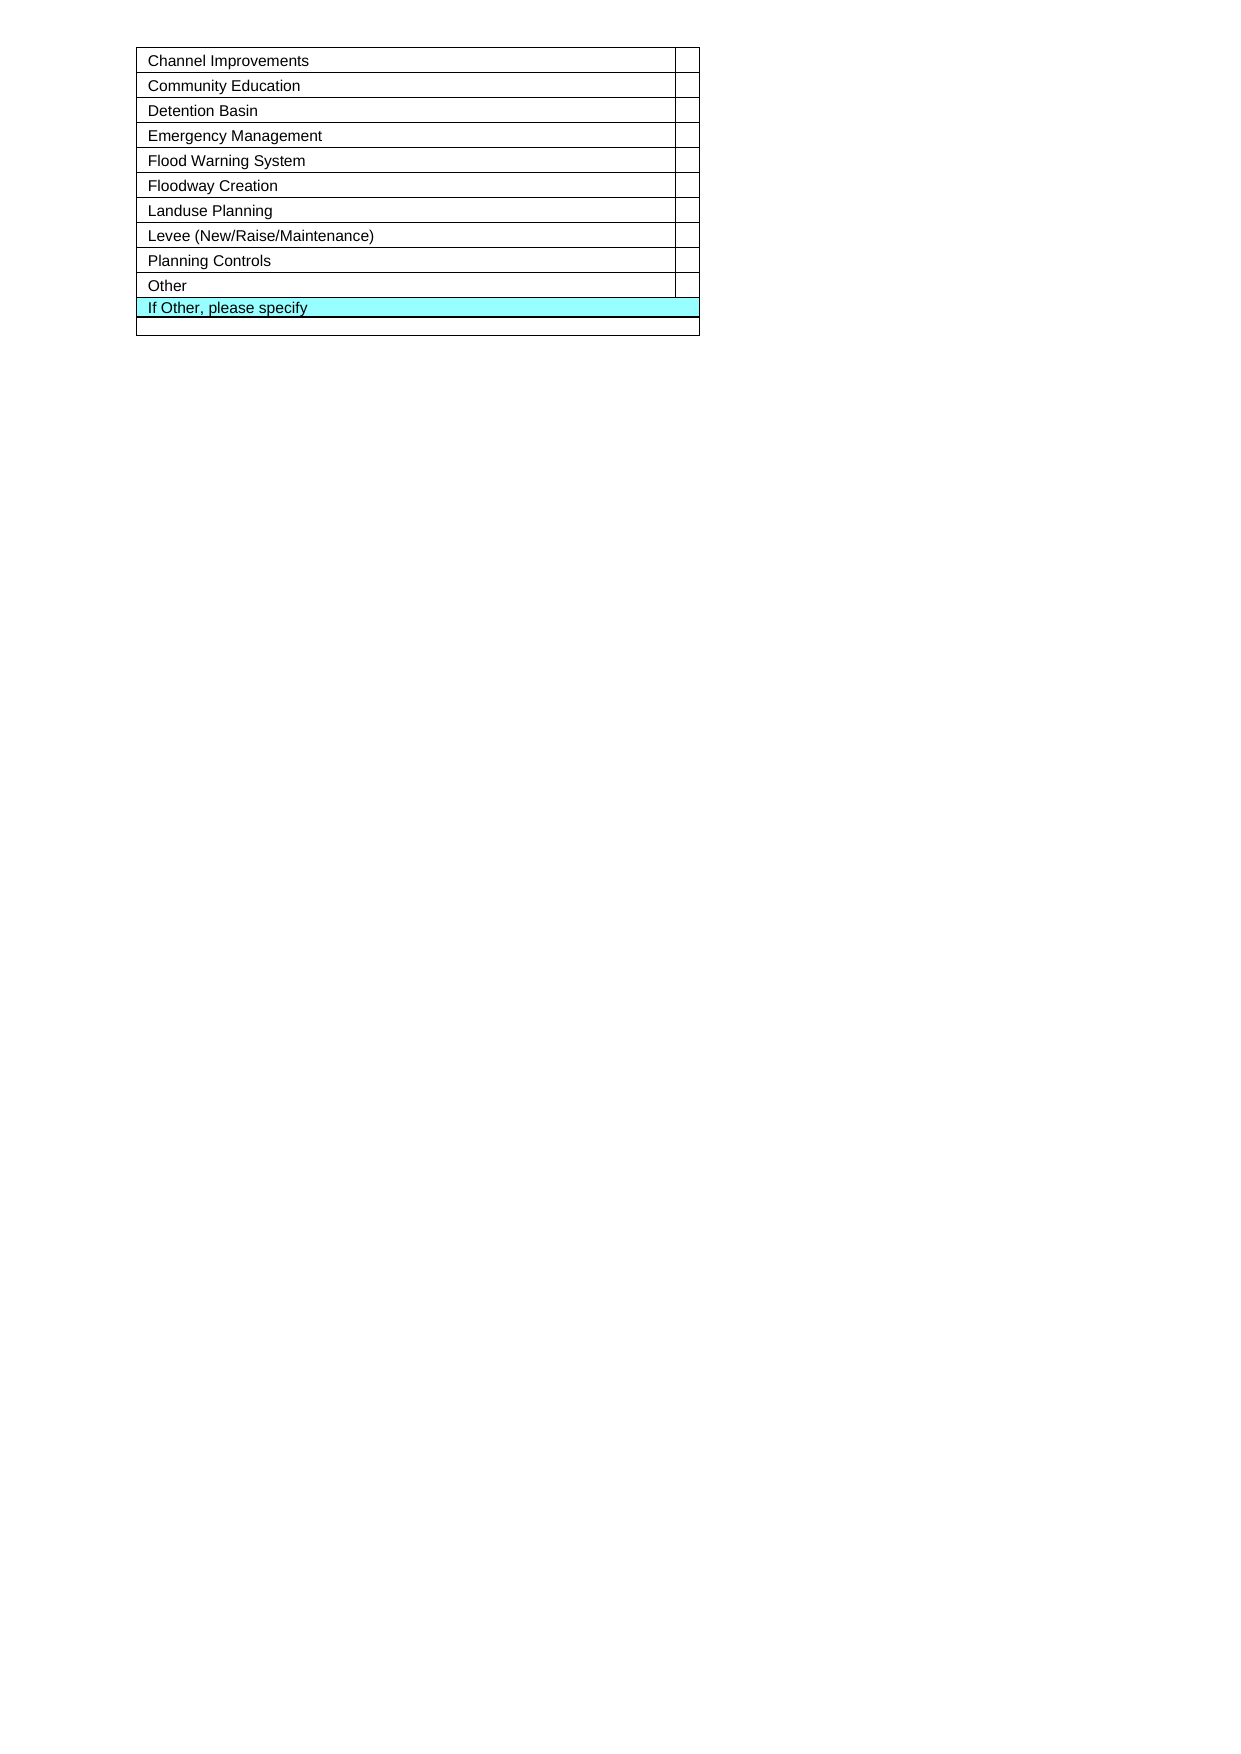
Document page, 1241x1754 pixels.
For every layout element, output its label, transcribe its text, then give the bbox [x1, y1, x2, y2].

table_cell Community Education [137, 73, 675, 97]
table_cell [676, 198, 699, 222]
table_cell [676, 273, 699, 297]
table_cell [676, 48, 699, 72]
table_cell Floodway Creation [137, 173, 675, 197]
table_cell Flood Warning System [137, 148, 675, 172]
table_cell Channel Improvements [137, 48, 675, 72]
table_cell [676, 173, 699, 197]
table_cell Detention Basin [137, 98, 675, 122]
table_cell [676, 98, 699, 122]
table_cell [676, 223, 699, 247]
table_cell Emergency Management [137, 123, 675, 147]
table_cell Landuse Planning [137, 198, 675, 222]
table_cell Planning Controls [137, 248, 675, 272]
table_cell [676, 148, 699, 172]
table_cell If Other, please specify [137, 298, 699, 316]
table_cell Other [137, 273, 675, 297]
table_cell [137, 318, 699, 335]
table_cell [676, 248, 699, 272]
table_cell [676, 73, 699, 97]
table_cell Levee (New/Raise/Maintenance) [137, 223, 675, 247]
table_cell [676, 123, 699, 147]
